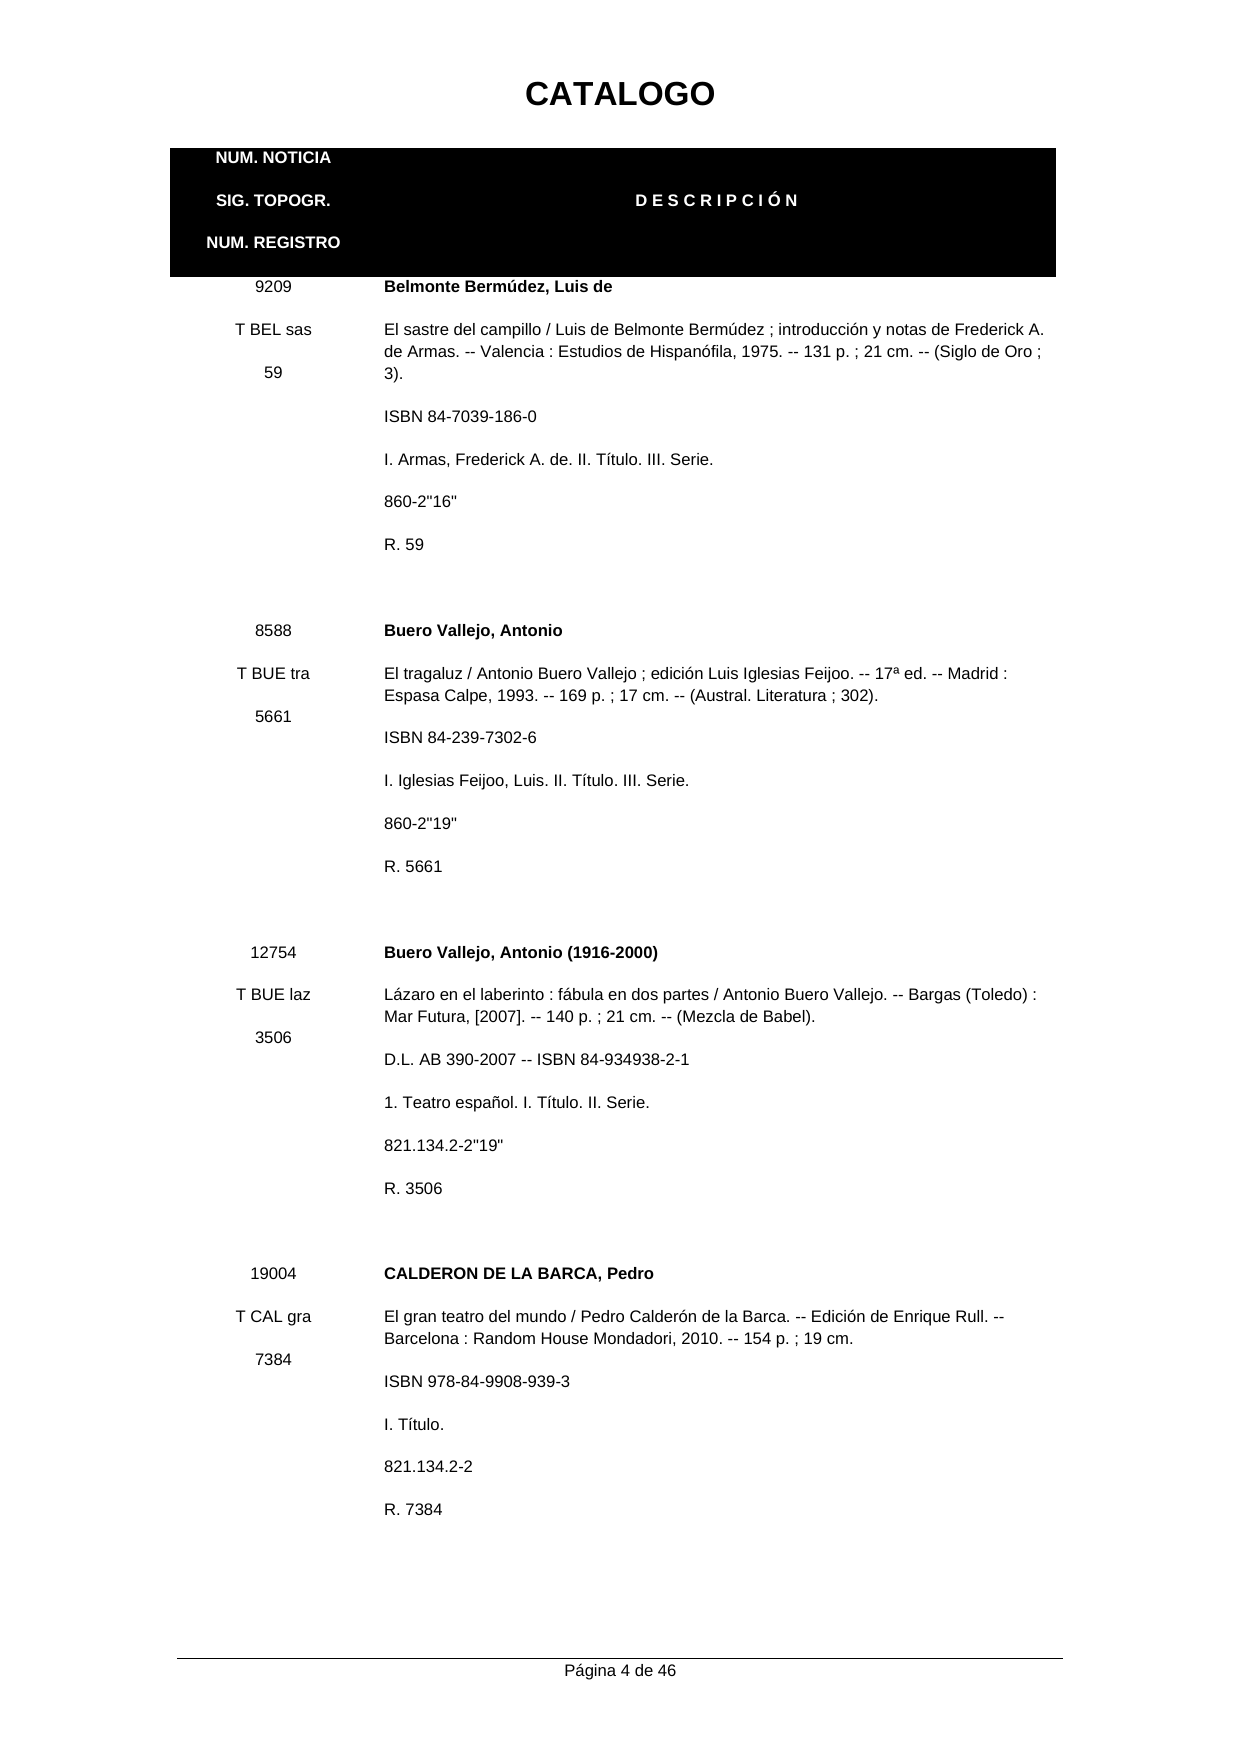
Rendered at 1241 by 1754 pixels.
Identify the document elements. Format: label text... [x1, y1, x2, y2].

table_cell Buero Vallejo, Antonio El tragaluz / Antonio Buero Vallejo ; edición Luis Iglesias Feijoo. -- 17ª ed. -- Madrid : Espasa Calpe, 1993. -- 169 p. ; 17 cm. -- (Austral. Literatura ; 302). ISBN 84-239-7302-6 I. Iglesias Feijoo, Luis. II. Título. III. Serie. 860-2"19" R. 5661 [377, 621, 1056, 942]
table_cell Belmonte Bermúdez, Luis de El sastre del campillo / Luis de Belmonte Bermúdez ; introducción y notas de Frederick A. de Armas. -- Valencia : Estudios de Hispanófila, 1975. -- 131 p. ; 21 cm. -- (Siglo de Oro ; 3). ISBN 84-7039-186-0 I. Armas, Frederick A. de. II. Título. III. Serie. 860-2"16" R. 59 [377, 277, 1056, 621]
table_cell 9209 T BEL sas 59 [170, 277, 377, 621]
table_header D E S C R I P C I Ó N [377, 148, 1056, 277]
table_header NUM. NOTICIA SIG. TOPOGR. NUM. REGISTRO [170, 148, 377, 277]
table_cell CALDERON DE LA BARCA, Pedro El gran teatro del mundo / Pedro Calderón de la Barca. -- Edición de Enrique Rull. -- Barcelona : Random House Mondadori, 2010. -- 154 p. ; 19 cm. ISBN 978-84-9908-939-3 I. Título. 821.134.2-2 R. 7384 [377, 1264, 1056, 1586]
table_cell Buero Vallejo, Antonio (1916-2000) Lázaro en el laberinto : fábula en dos partes / Antonio Buero Vallejo. -- Bargas (Toledo) : Mar Futura, [2007]. -- 140 p. ; 21 cm. -- (Mezcla de Babel). D.L. AB 390-2007 -- ISBN 84-934938-2-1 1. Teatro español. I. Título. II. Serie. 821.134.2-2"19" R. 3506 [377, 943, 1056, 1264]
table_cell 19004 T CAL gra 7384 [170, 1264, 377, 1586]
table_cell 8588 T BUE tra 5661 [170, 621, 377, 942]
table_cell 12754 T BUE laz 3506 [170, 943, 377, 1264]
